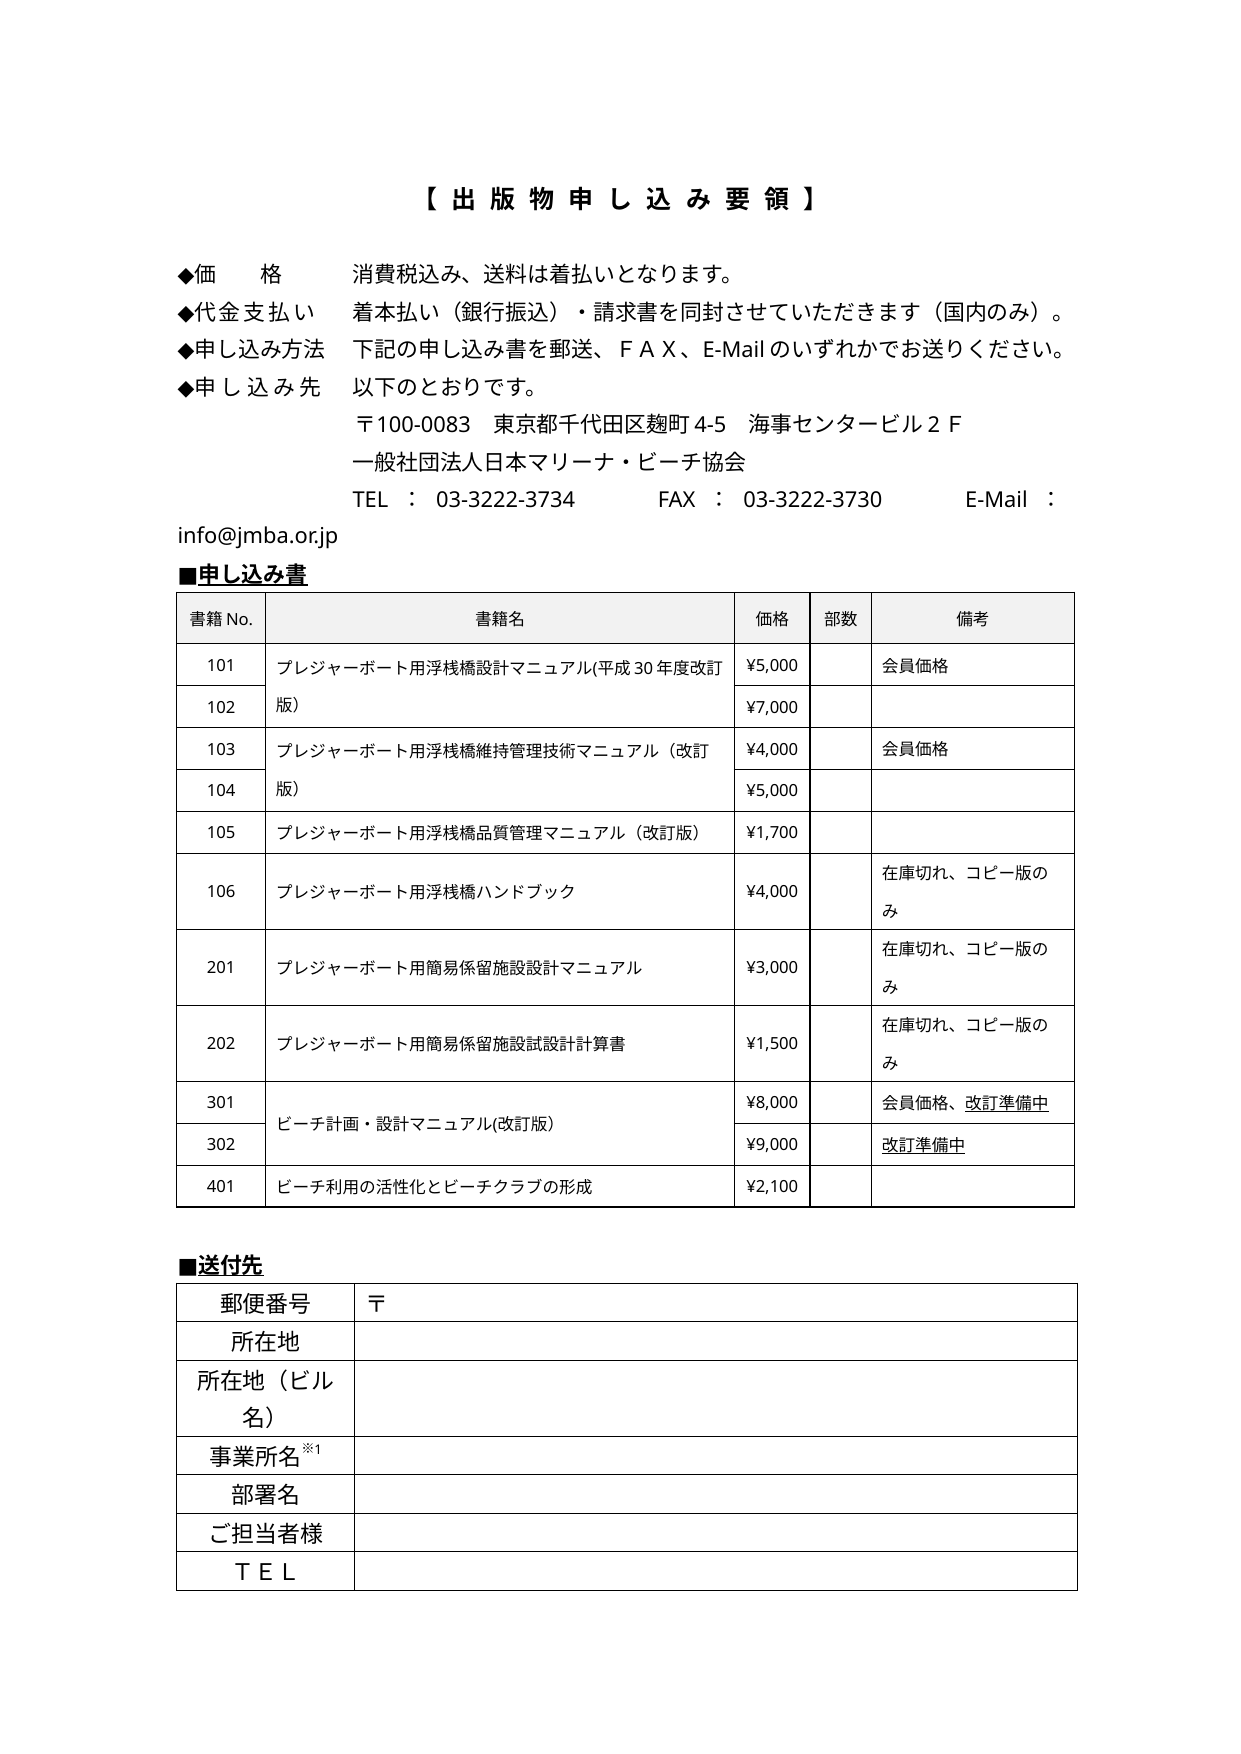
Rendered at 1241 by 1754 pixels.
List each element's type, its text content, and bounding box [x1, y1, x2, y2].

table_cell プレジャーボート用浮桟橋品質管理マニュアル（改訂版） [266, 812, 734, 853]
table_cell 102 [177, 686, 265, 727]
text TEL：03-3222-3734 FAX：03-3222-3730 E-Mail：info@jmba.or.jp [177, 479, 1063, 554]
table_header 書籍No. [177, 593, 265, 643]
text ■申し込み書 [177, 554, 1063, 592]
table_cell [811, 1082, 871, 1123]
table_cell 部署名 [177, 1475, 354, 1513]
table_cell 106 [177, 854, 265, 929]
text 【出版物申し込み要領】 [177, 179, 1063, 217]
table_cell [872, 1166, 1074, 1206]
table_cell [811, 930, 871, 1005]
table_cell プレジャーボート用簡易係留施設設計マニュアル [266, 930, 734, 1005]
table_cell 302 [177, 1124, 265, 1164]
table_cell ご担当者様 [177, 1514, 354, 1551]
table_cell [811, 728, 871, 769]
table_cell ¥8,000 [735, 1082, 809, 1123]
table_cell ¥4,000 [735, 728, 809, 769]
table_cell [811, 1006, 871, 1081]
table_cell 101 [177, 644, 265, 685]
table_cell [811, 812, 871, 853]
table_cell ¥5,000 [735, 770, 809, 811]
table_cell [811, 1166, 871, 1206]
text ◆価格 消費税込み、送料は着払いとなります。 [177, 254, 1063, 292]
text 一般社団法人日本マリーナ・ビーチ協会 [177, 442, 1063, 479]
table_cell 所在地（ビル名） [177, 1361, 354, 1436]
table_cell 会員価格 [872, 644, 1074, 685]
table_cell 201 [177, 930, 265, 1005]
table_cell ¥9,000 [735, 1124, 809, 1164]
table_cell ¥3,000 [735, 930, 809, 1005]
table_cell 105 [177, 812, 265, 853]
table_cell [811, 686, 871, 727]
table_header 部数 [811, 593, 871, 643]
table_cell 在庫切れ、コピー版のみ [872, 854, 1074, 929]
table_cell 202 [177, 1006, 265, 1081]
table_cell ＴＥＬ [177, 1552, 354, 1590]
table_cell 103 [177, 728, 265, 769]
table_cell ¥2,100 [735, 1166, 809, 1206]
table_header 価格 [735, 593, 809, 643]
table_cell 在庫切れ、コピー版のみ [872, 1006, 1074, 1081]
table_cell 改訂準備中 [872, 1124, 1074, 1164]
table_cell [811, 1124, 871, 1164]
table_cell 301 [177, 1082, 265, 1123]
table_cell 104 [177, 770, 265, 811]
table_cell [355, 1552, 1077, 1590]
table_cell ¥1,700 [735, 812, 809, 853]
table_cell [355, 1361, 1077, 1436]
table_cell プレジャーボート用浮桟橋ハンドブック [266, 854, 734, 929]
table_cell [355, 1514, 1077, 1551]
table_cell ビーチ計画・設計マニュアル(改訂版） [266, 1082, 734, 1164]
table_cell 事業所名※1 [177, 1437, 354, 1474]
table_header 〒 [355, 1284, 1077, 1321]
table_cell [872, 812, 1074, 853]
text ■送付先 [177, 1245, 1063, 1282]
table_cell [811, 854, 871, 929]
table_cell 所在地 [177, 1322, 354, 1359]
table_cell プレジャーボート用浮桟橋設計マニュアル(平成30年度改訂版） [266, 644, 734, 727]
table_cell 401 [177, 1166, 265, 1206]
table_header 備考 [872, 593, 1074, 643]
table_cell 会員価格 [872, 728, 1074, 769]
table_cell [355, 1475, 1077, 1513]
table_cell 在庫切れ、コピー版のみ [872, 930, 1074, 1005]
table_cell [811, 644, 871, 685]
table_cell ビーチ利用の活性化とビーチクラブの形成 [266, 1166, 734, 1206]
table_cell ¥5,000 [735, 644, 809, 685]
table_cell [355, 1437, 1077, 1474]
table_header 書籍名 [266, 593, 734, 643]
text ◆申し込み方法 下記の申し込み書を郵送、ＦＡＸ、E-Mailのいずれかでお送りください。 [177, 329, 1063, 367]
text ◆代金支払い 着本払い（銀行振込）・請求書を同封させていただきます（国内のみ）。 [177, 292, 1063, 329]
table_cell ¥7,000 [735, 686, 809, 727]
table_cell [872, 686, 1074, 727]
table_cell [811, 770, 871, 811]
table_cell ¥4,000 [735, 854, 809, 929]
table_cell [872, 770, 1074, 811]
text 〒100-0083 東京都千代田区麹町4-5 海事センタービル2Ｆ [177, 404, 1063, 442]
table_header 郵便番号 [177, 1284, 354, 1321]
table_cell 会員価格、改訂準備中 [872, 1082, 1074, 1123]
table_cell [355, 1322, 1077, 1359]
table_cell ¥1,500 [735, 1006, 809, 1081]
text ◆申し込み先 以下のとおりです。 [177, 367, 1063, 404]
table_cell プレジャーボート用浮桟橋維持管理技術マニュアル（改訂版） [266, 728, 734, 811]
table_cell プレジャーボート用簡易係留施設試設計計算書 [266, 1006, 734, 1081]
